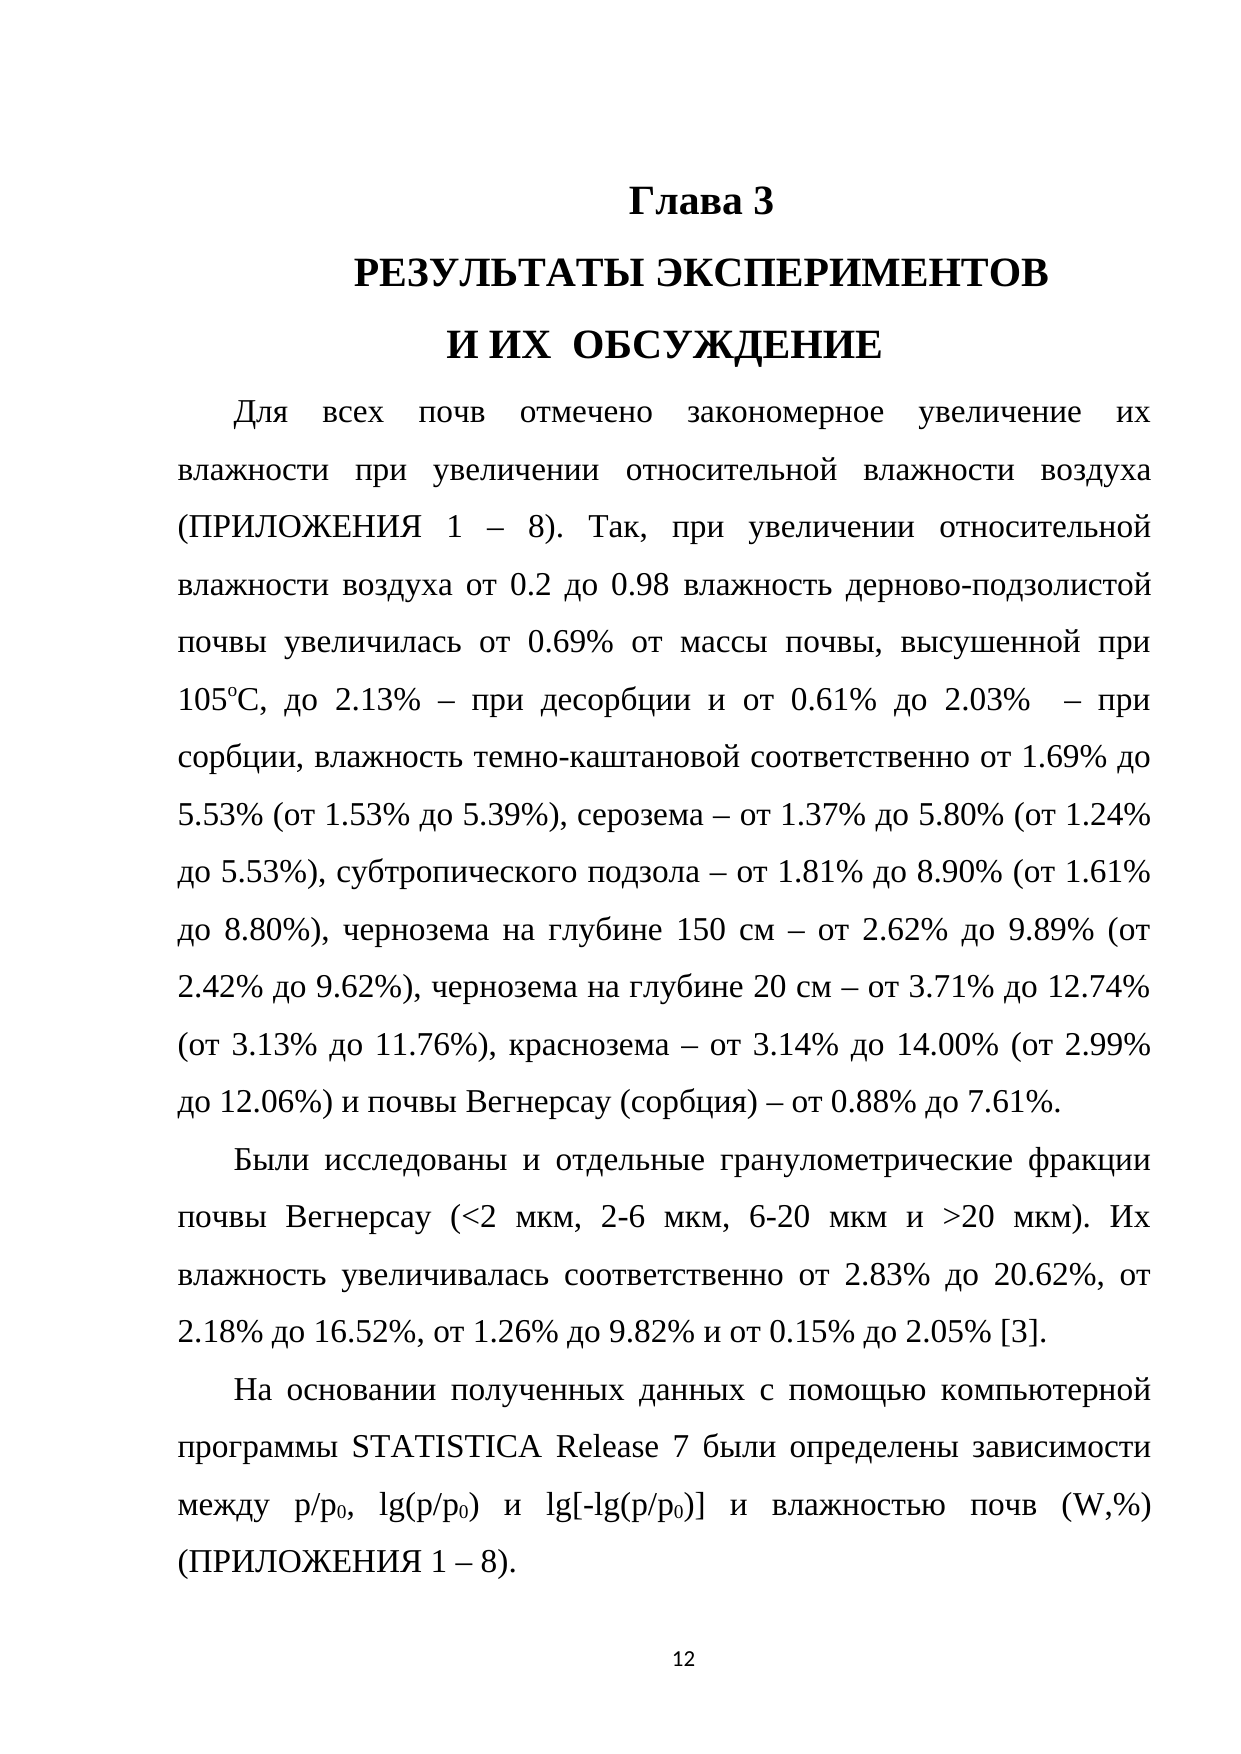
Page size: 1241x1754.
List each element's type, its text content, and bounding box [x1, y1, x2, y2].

text На основании полученных данных с помощью компьютерной программы STATISTICA Release 7 были определены зависимости между p/p0, lg(p/p0) и lg[-lg(p/p0)] и влажностью почв (W,%) (ПРИЛОЖЕНИЯ 1 – 8). [177, 1369, 1152, 1579]
text Для всех почв отмечено закономерное увеличение их влажности при увеличении относительной влажности воздуха (ПРИЛОЖЕНИЯ 1 – 8). Так, при увеличении относительной влажности воздуха от 0.2 до 0.98 влажность дерново-подзолистой почвы увеличилась от 0.69% от массы почвы, высушенной при 105оС, до 2.13% – при десорбции и от 0.61% до 2.03% – при сорбции, влажность темно-каштановой соответственно от 1.69% до 5.53% (от 1.53% до 5.39%), серозема – от 1.37% до 5.80% (от 1.24% до 5.53%), субтропического подзола – от 1.81% до 8.90% (от 1.61% до 8.80%), чернозема на глубине 150 см – от 2.62% до 9.89% (от 2.42% до 9.62%), чернозема на глубине 20 см – от 3.71% до 12.74% (от 3.13% до 11.76%), краснозема – от 3.14% до 14.00% (от 2.99% до 12.06%) и почвы Вегнерсау (сорбция) – от 0.88% до 7.61%. [177, 391, 1152, 1119]
text Были исследованы и отдельные гранулометрические фракции почвы Вегнерсау (˂2 мкм, 2-6 мкм, 6-20 мкм и >20 мкм). Их влажность увеличивалась соответственно от 2.83% до 20.62%, от 2.18% до 16.52%, от 1.26% до 9.82% и от 0.15% до 2.05% [3]. [177, 1139, 1152, 1349]
text РЕЗУЛЬТАТЫ ЭКСПЕРИМЕНТОВ И ИХ ОБСУЖДЕНИЕ [177, 247, 1152, 367]
text Глава 3 [177, 176, 1152, 223]
